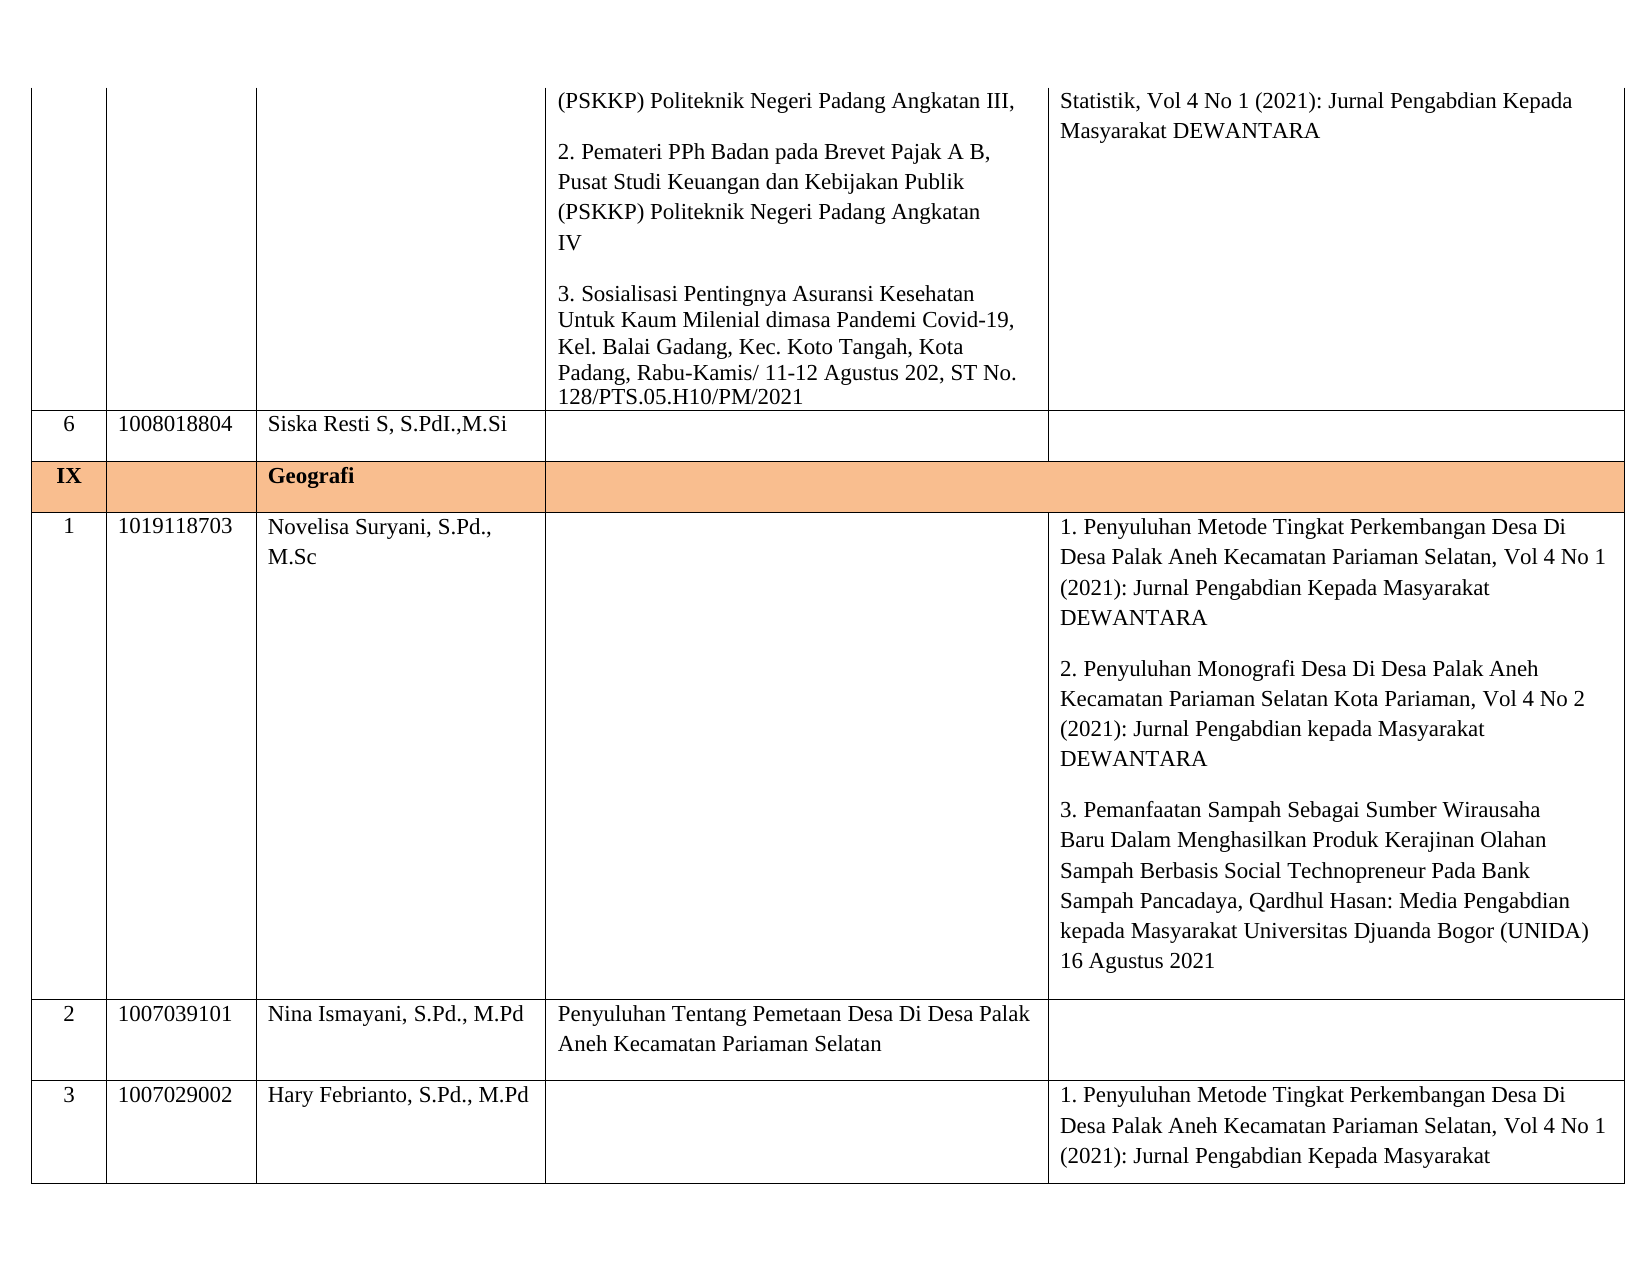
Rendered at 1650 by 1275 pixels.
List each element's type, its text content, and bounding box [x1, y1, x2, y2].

table_header (PSKKP) Politeknik Negeri Padang Angkatan III, Pemateri PPh Badan pada Brevet Pajak A B, Pusat Studi Keuangan dan Kebijakan Publik (PSKKP) Politeknik Negeri Padang Angkatan IV Sosialisasi Pentingnya Asuransi Kesehatan Untuk Kaum Milenial dimasa Pandemi Covid-19, Kel. Balai Gadang, Kec. Koto Tangah, Kota Padang, Rabu-Kamis/ 11-12 Agustus 202, ST No. 128/PTS.05.H10/PM/2021 [546, 88, 1048, 410]
table_cell 6 [32, 411, 106, 461]
table_cell Siska Resti S, S.PdI.,M.Si [257, 411, 545, 461]
table_cell Penyuluhan Metode Tingkat Perkembangan Desa Di Desa Palak Aneh Kecamatan Pariaman Selatan, Vol 4 No 1 (2021): Jurnal Pengabdian Kepada Masyarakat DEWANTARA Penyuluhan Monografi Desa Di Desa Palak Aneh Kecamatan Pariaman Selatan Kota Pariaman, Vol 4 No 2 (2021): Jurnal Pengabdian kepada Masyarakat DEWANTARA Pemanfaatan Sampah Sebagai Sumber Wirausaha Baru Dalam Menghasilkan Produk Kerajinan Olahan Sampah Berbasis Social Technopreneur Pada Bank Sampah Pancadaya, Qardhul Hasan: Media Pengabdian kepada Masyarakat Universitas Djuanda Bogor (UNIDA) 16 Agustus 2021 [1049, 513, 1624, 999]
table_header [32, 88, 106, 410]
table_cell [546, 513, 1048, 999]
table_cell Geografi [257, 462, 545, 512]
table_cell 1019118703 [107, 513, 256, 999]
table_cell [546, 1081, 1048, 1183]
table_cell 1007029002 [107, 1081, 256, 1183]
table_cell 1 [32, 513, 106, 999]
table_cell [1049, 411, 1624, 461]
table_cell 2 [32, 1000, 106, 1080]
table_cell [1049, 1000, 1624, 1080]
table_header [107, 88, 256, 410]
table_cell 1. Penyuluhan Metode Tingkat Perkembangan Desa Di Desa Palak Aneh Kecamatan Pariaman Selatan, Vol 4 No 1 (2021): Jurnal Pengabdian Kepada Masyarakat [1049, 1081, 1624, 1183]
table_cell 3 [32, 1081, 106, 1183]
table_cell [546, 411, 1048, 461]
table_header [257, 88, 545, 410]
table_cell [107, 462, 256, 512]
table_cell Hary Febrianto, S.Pd., M.Pd [257, 1081, 545, 1183]
table_cell 1008018804 [107, 411, 256, 461]
table_cell Penyuluhan Tentang Pemetaan Desa Di Desa Palak Aneh Kecamatan Pariaman Selatan [546, 1000, 1048, 1080]
table_cell 1007039101 [107, 1000, 256, 1080]
table_cell Nina Ismayani, S.Pd., M.Pd [257, 1000, 545, 1080]
table_cell IX [32, 462, 106, 512]
table_cell Novelisa Suryani, S.Pd., M.Sc [257, 513, 545, 999]
table_header Statistik, Vol 4 No 1 (2021): Jurnal Pengabdian Kepada Masyarakat DEWANTARA [1049, 88, 1624, 410]
table_cell [546, 462, 1624, 512]
